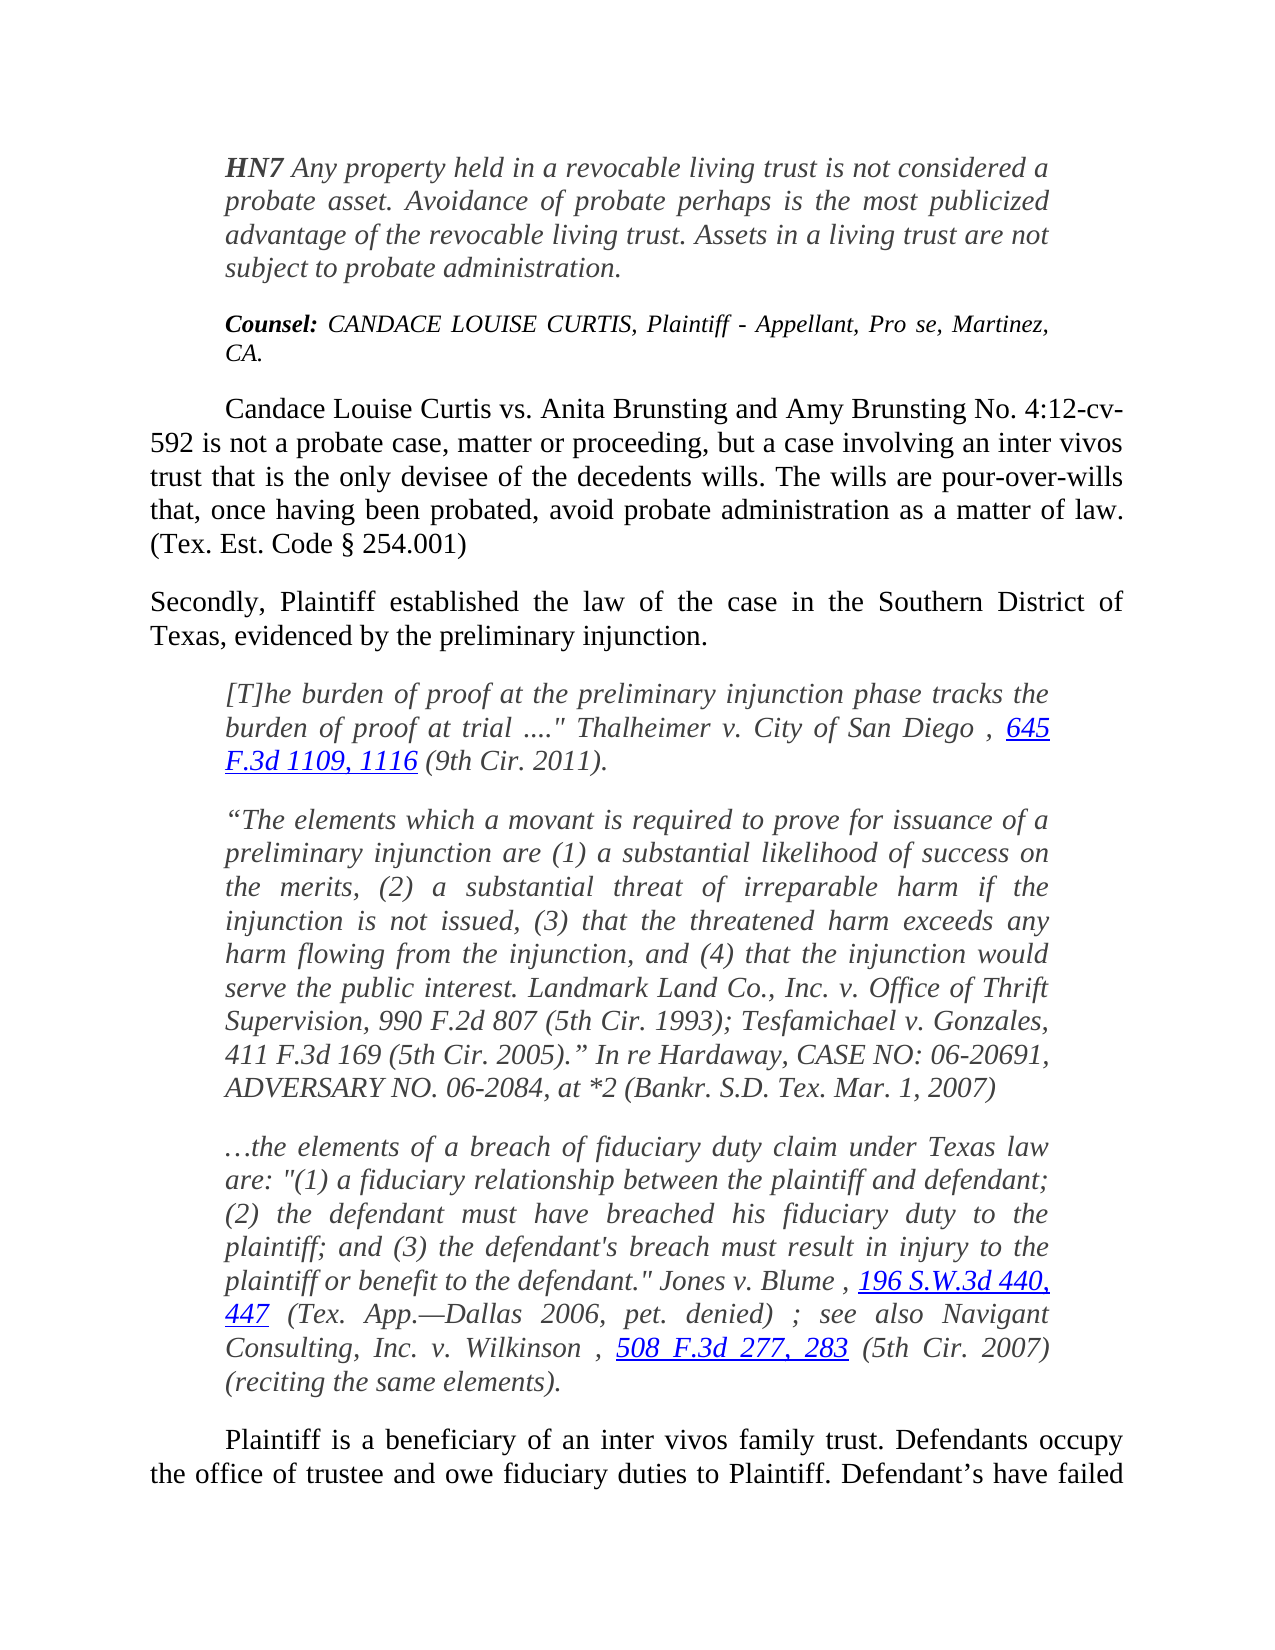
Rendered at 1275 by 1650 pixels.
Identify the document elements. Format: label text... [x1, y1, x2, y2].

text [150, 1422, 1125, 1489]
text Counsel: CANDACE LOUISE CURTIS, Plaintiff - Appellant, Pro se, Martinez, CA. [225, 309, 1050, 367]
text “The elements which a movant is required to prove for issuance of a preliminary injunction are (1) a substantial likelihood of success on the merits, (2) a substantial threat of irreparable harm if the injunction is not issued, (3) that the threatened harm exceeds any harm flowing from the injunction, and (4) that the injunction would serve the public interest. Landmark Land Co., Inc. v. Office of Thrift Supervision, 990 F.2d 807 (5th Cir. 1993); Tesfamichael v. Gonzales, 411 F.3d 169 (5th Cir. 2005).” In re Hardaway, CASE NO: 06-20691, ADVERSARY NO. 06-2084, at *2 (Bankr. S.D. Tex. Mar. 1, 2007) [225, 802, 1050, 1104]
text HN7 Any property held in a revocable living trust is not considered a probate asset. Avoidance of probate perhaps is the most publicized advantage of the revocable living trust. Assets in a living trust are not subject to probate administration. [225, 150, 1050, 284]
text [T]he burden of proof at the preliminary injunction phase tracks the burden of proof at trial ...." Thalheimer v. City of San Diego , 645 F.3d 1109, 1116 (9th Cir. 2011). [225, 676, 1050, 777]
text Candace Louise Curtis vs. Anita Brunsting and Amy Brunsting No. 4:12-cv-592 is not a probate case, matter or proceeding, but a case involving an inter vivos trust that is the only devisee of the decedents wills. The wills are pour-over-wills that, once having been probated, avoid probate administration as a matter of law. (Tex. Est. Code § 254.001) [150, 392, 1125, 559]
text …the elements of a breach of fiduciary duty claim under Texas law are: "(1) a fiduciary relationship between the plaintiff and defendant; (2) the defendant must have breached his fiduciary duty to the plaintiff; and (3) the defendant's breach must result in injury to the plaintiff or benefit to the defendant." Jones v. Blume , 196 S.W.3d 440, 447 (Tex. App.—Dallas 2006, pet. denied) ; see also Navigant Consulting, Inc. v. Wilkinson , 508 F.3d 277, 283 (5th Cir. 2007) (reciting the same elements). [225, 1129, 1050, 1397]
text Secondly, Plaintiff established the law of the case in the Southern District of Texas, evidenced by the preliminary injunction. [150, 584, 1125, 651]
